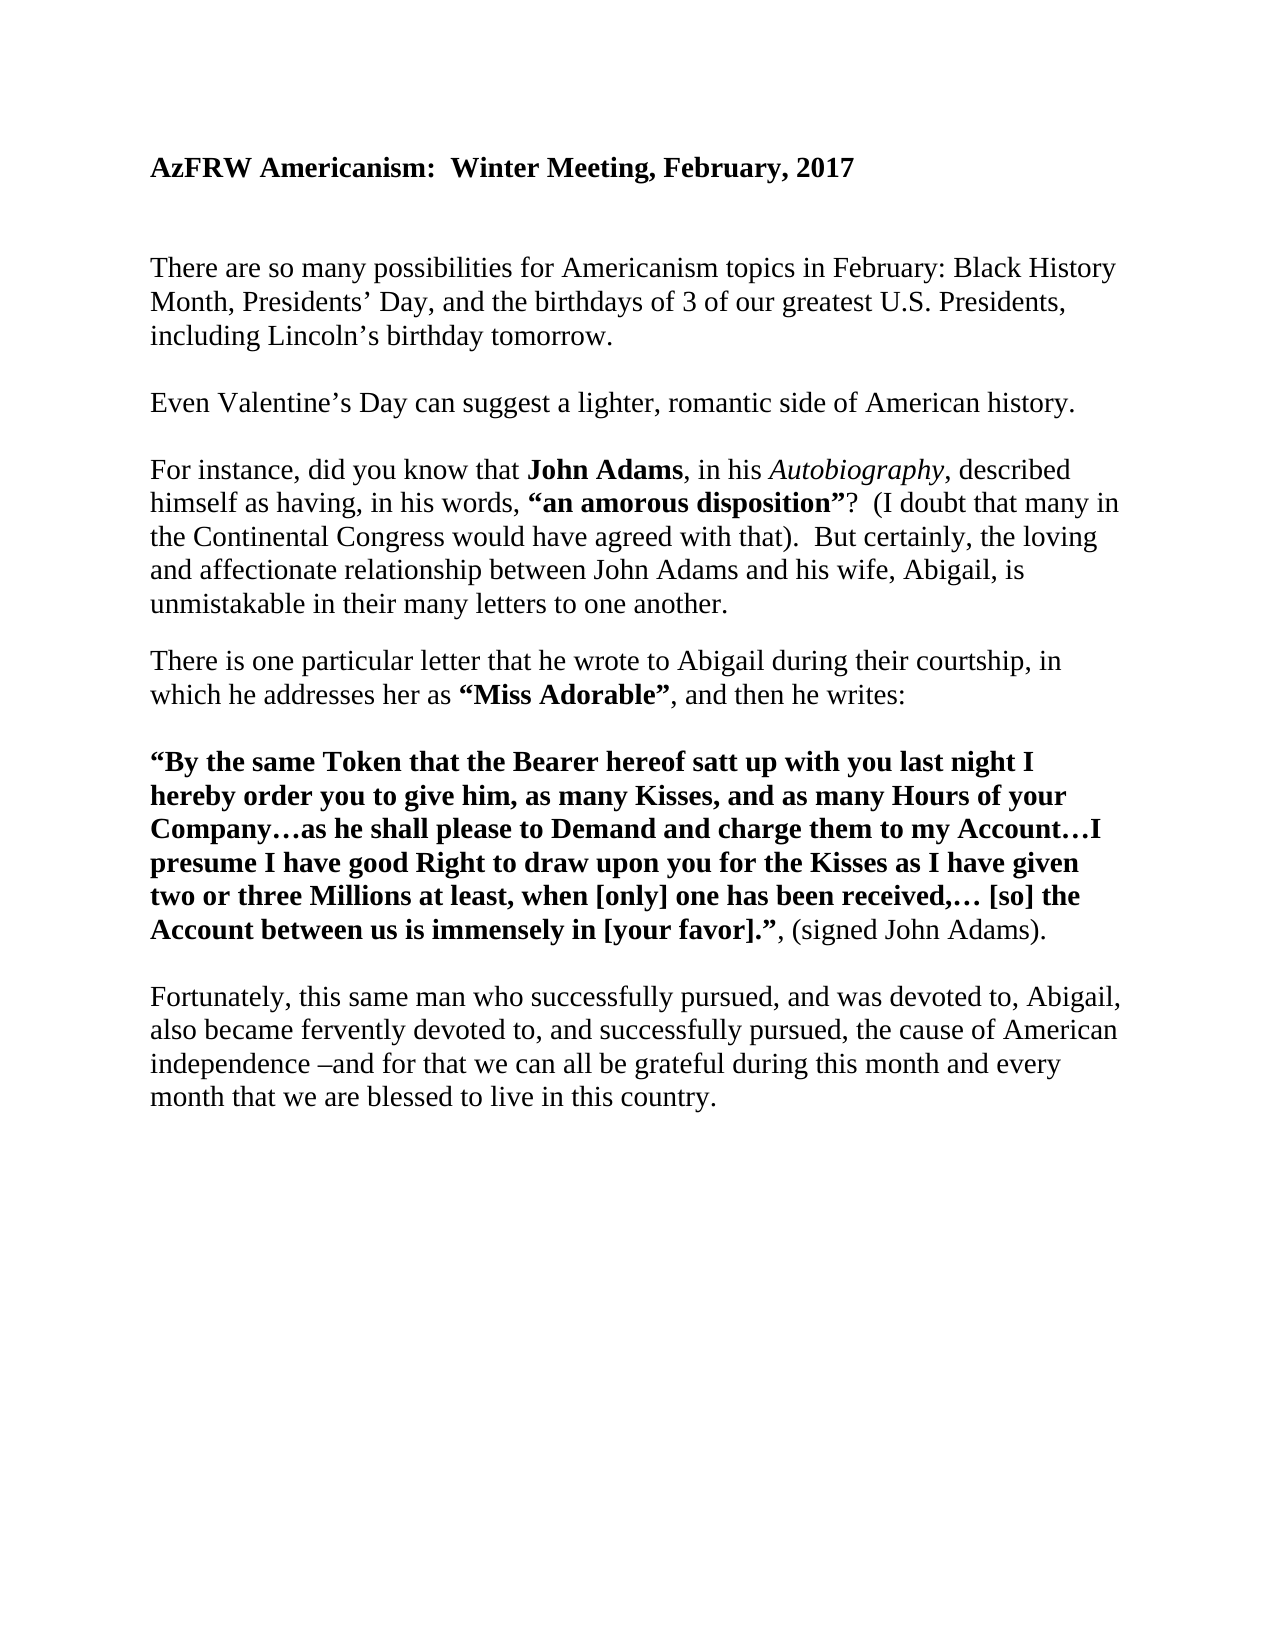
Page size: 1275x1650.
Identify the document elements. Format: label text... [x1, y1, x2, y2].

text There are so many possibilities for Americanism topics in February: Black History Month, Presidents’ Day, and the birthdays of 3 of our greatest U.S. Presidents, including Lincoln’s birthday tomorrow. [150, 251, 1125, 351]
text Even Valentine’s Day can suggest a lighter, romantic side of American history. [150, 385, 1125, 418]
text There is one particular letter that he wrote to Abigail during their courtship, in which he addresses her as “Miss Adorable”, and then he writes: [150, 643, 1125, 711]
text Fortunately, this same man who successfully pursued, and was devoted to, Abigail, also became fervently devoted to, and successfully pursued, the cause of American independence –and for that we can all be grateful during this month and every month that we are blessed to live in this country. [150, 979, 1125, 1113]
text “By the same Token that the Bearer hereof satt up with you last night I hereby order you to give him, as many Kisses, and as many Hours of your Company…as he shall please to Demand and charge them to my Account…I presume I have good Right to draw upon you for the Kisses as I have given two or three Millions at least, when [only] one has been received,… [so] the Account between us is immensely in [your favor].”, (signed John Adams). [150, 744, 1125, 945]
text For instance, did you know that John Adams, in his Autobiography, described himself as having, in his words, “an amorous disposition”? (I doubt that many in the Continental Congress would have agreed with that). But certainly, the loving and affectionate relationship between John Adams and his wife, Abigail, is unmistakable in their many letters to one another. [150, 452, 1125, 619]
text AzFRW Americanism: Winter Meeting, February, 2017 [150, 150, 1125, 183]
